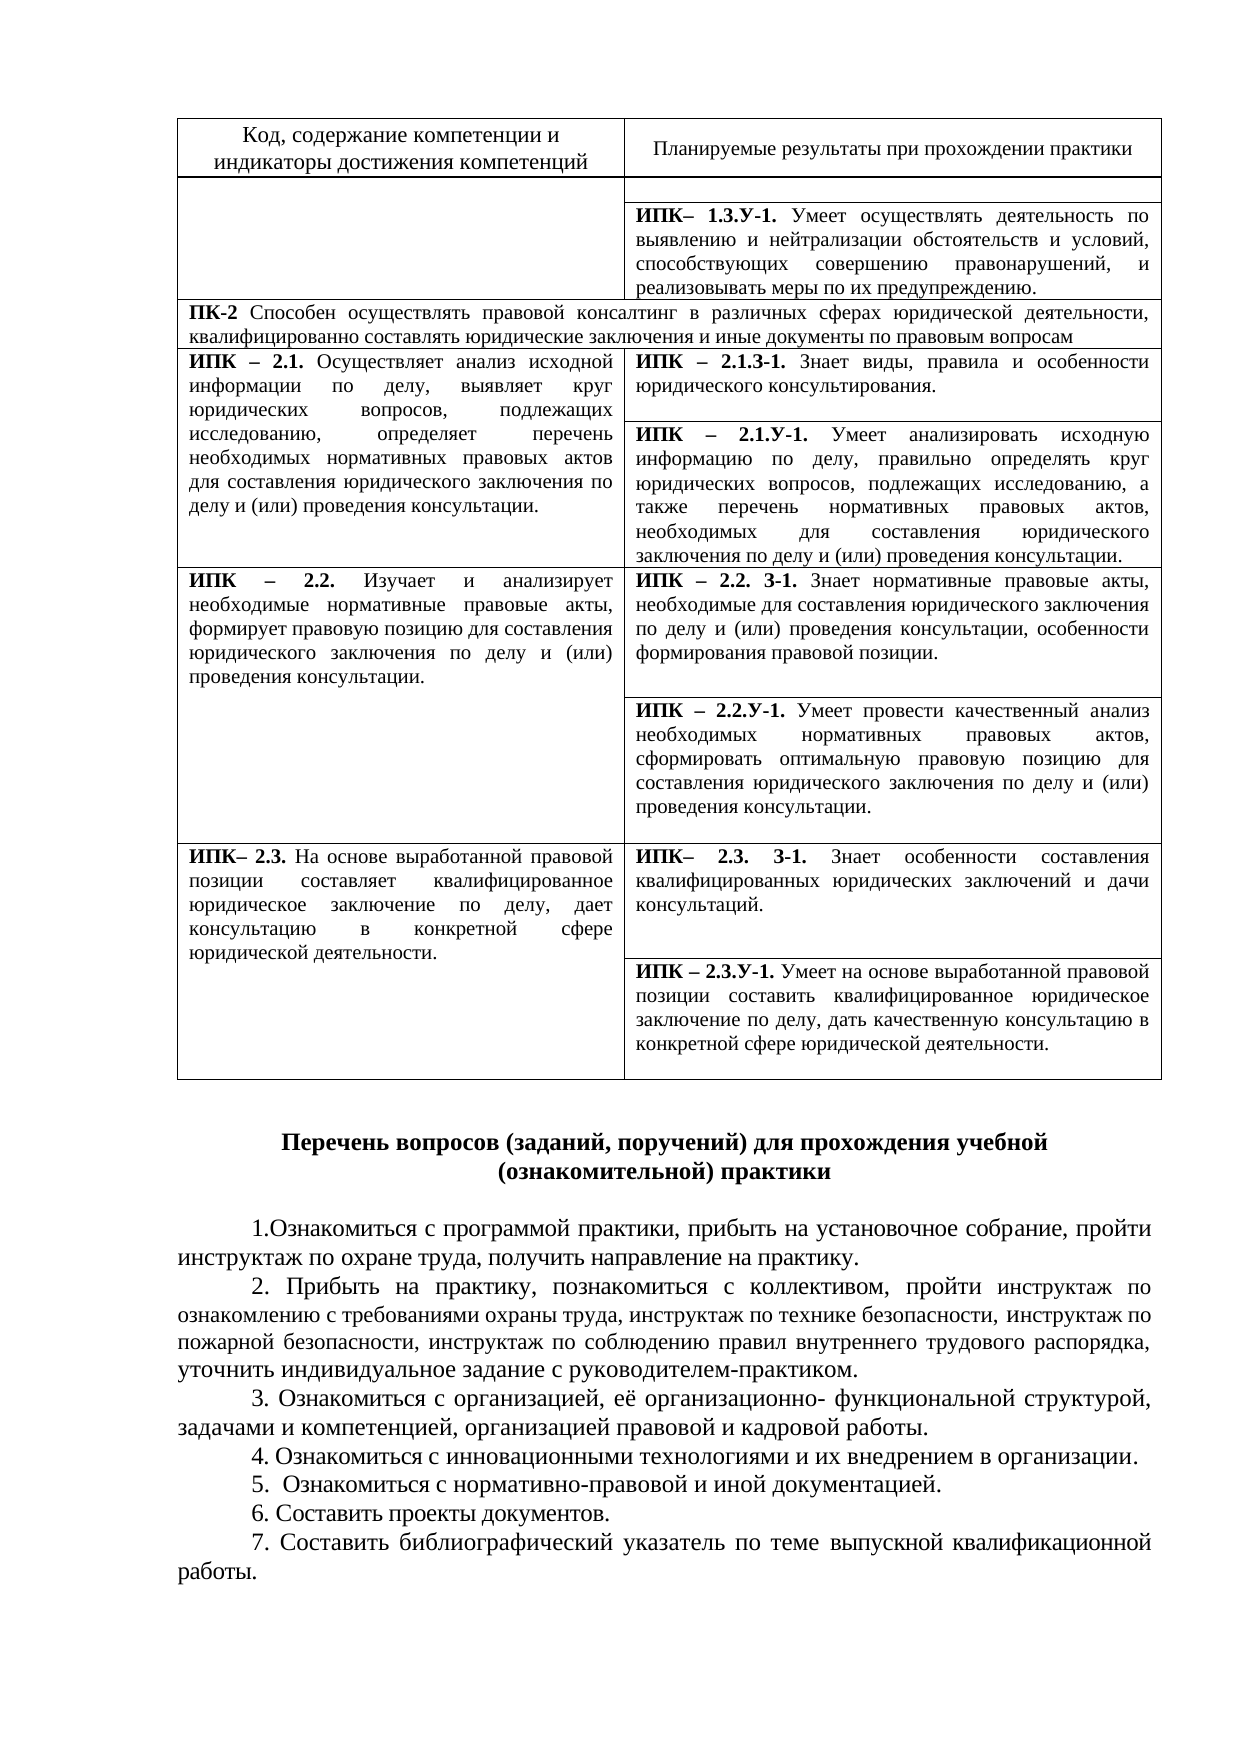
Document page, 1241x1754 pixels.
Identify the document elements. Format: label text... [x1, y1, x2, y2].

table_cell ИПК – 2.2.У-1. Умеет провести качественный анализ необходимых нормативных правовых актов, сформировать оптимальную правовую позицию для составления юридического заключения по делу и (или) проведения консультации. [625, 698, 1161, 843]
text 5. Ознакомиться с нормативно-правовой и иной документацией. [177, 1469, 1152, 1498]
table_cell ИПК – 2.1.У-1. Умеет анализировать исходную информацию по делу, правильно определять круг юридических вопросов, подлежащих исследованию, а также перечень нормативных правовых актов, необходимых для составления юридического заключения по делу и (или) проведения консультации. [625, 422, 1161, 567]
table_header Код, содержание компетенции и индикаторы достижения компетенций [178, 119, 624, 176]
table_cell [625, 178, 1161, 202]
text 3. Ознакомиться с организацией, её организационно- функциональной структурой, задачами и компетенцией, организацией правовой и кадровой работы. [177, 1383, 1152, 1441]
table_cell ИПК – 2.1.З-1. Знает виды, правила и особенности юридического консультирования. [625, 349, 1161, 421]
text 7. Составить библиографический указатель по теме выпускной квалификационной работы. [177, 1527, 1152, 1584]
table_cell ИПК– 1.3.У-1. Умеет осуществлять деятельность по выявлению и нейтрализации обстоятельств и условий, способствующих совершению правонарушений, и реализовывать меры по их предупреждению. [625, 203, 1161, 299]
table_cell ИПК – 2.2. Изучает и анализирует необходимые нормативные правовые акты, формирует правовую позицию для составления юридического заключения по делу и (или) проведения консультации. [178, 568, 624, 843]
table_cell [178, 178, 624, 299]
table_cell ПК-2 Способен осуществлять правовой консалтинг в различных сферах юридической деятельности, квалифицированно составлять юридические заключения и иные документы по правовым вопросам [178, 300, 1161, 348]
text Перечень вопросов (заданий, поручений) для прохождения учебной [177, 1127, 1152, 1156]
table_cell ИПК – 2.3.У-1. Умеет на основе выработанной правовой позиции составить квалифицированное юридическое заключение по делу, дать качественную консультацию в конкретной сфере юридической деятельности. [625, 959, 1161, 1079]
text 2. Прибыть на практику, познакомиться с коллективом, пройти инструктаж по ознакомлению с требованиями охраны труда, инструктаж по технике безопасности, инструктаж по пожарной безопасности, инструктаж по соблюдению правил внутреннего трудового распорядка, уточнить индивидуальное задание с руководителем-практиком. [177, 1271, 1152, 1383]
text 6. Составить проекты документов. [177, 1498, 1152, 1527]
table_cell ИПК– 2.3. На основе выработанной правовой позиции составляет квалифицированное юридическое заключение по делу, дает консультацию в конкретной сфере юридической деятельности. [178, 844, 624, 1079]
table_cell ИПК – 2.1. Осуществляет анализ исходной информации по делу, выявляет круг юридических вопросов, подлежащих исследованию, определяет перечень необходимых нормативных правовых актов для составления юридического заключения по делу и (или) проведения консультации. [178, 349, 624, 567]
table_cell ИПК– 2.3. З-1. Знает особенности составления квалифицированных юридических заключений и дачи консультаций. [625, 844, 1161, 958]
text 4. Ознакомиться с инновационными технологиями и их внедрением в организации. [177, 1441, 1152, 1469]
table_header Планируемые результаты при прохождении практики [625, 119, 1161, 176]
text 1.Ознакомиться с программой практики, прибыть на установочное собрание, пройти инструктаж по охране труда, получить направление на практику. [177, 1213, 1152, 1271]
table_cell ИПК – 2.2. З-1. Знает нормативные правовые акты, необходимые для составления юридического заключения по делу и (или) проведения консультации, особенности формирования правовой позиции. [625, 568, 1161, 697]
text (ознакомительной) практики [177, 1156, 1152, 1184]
